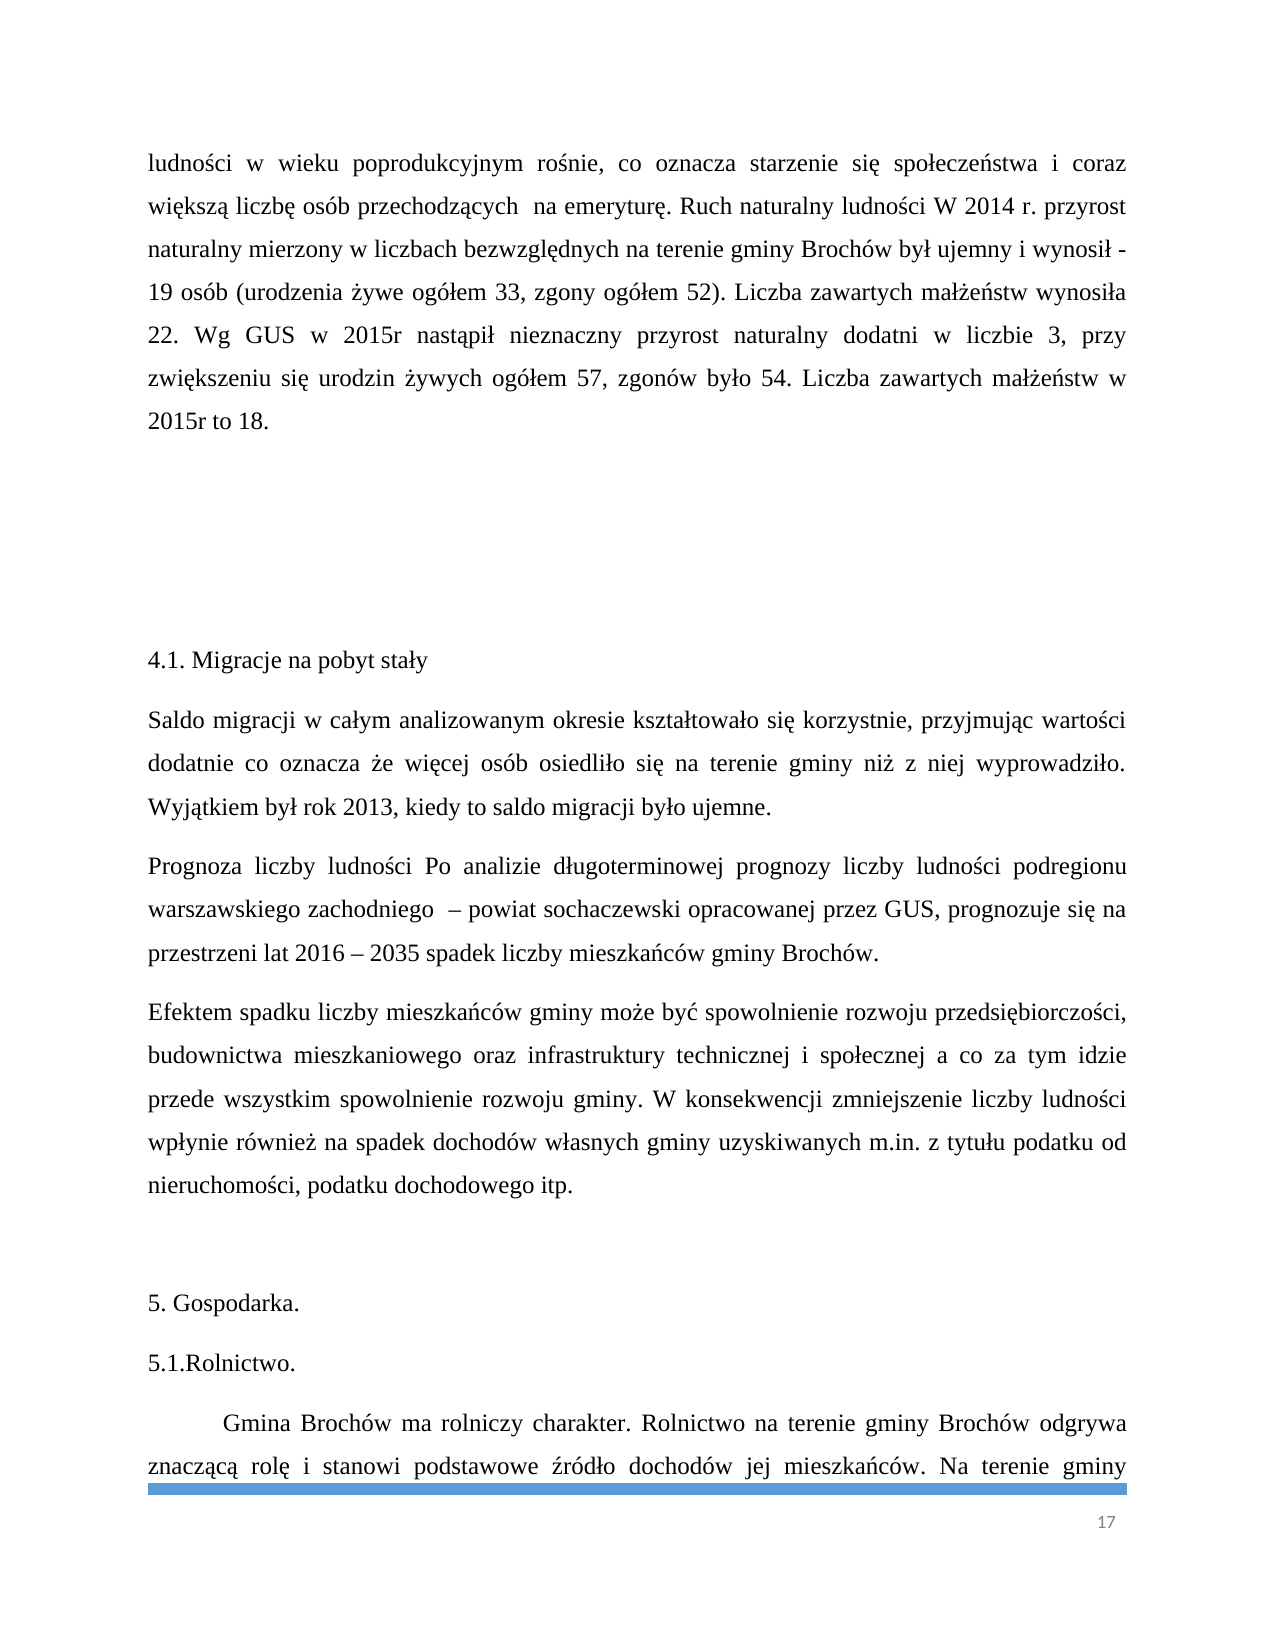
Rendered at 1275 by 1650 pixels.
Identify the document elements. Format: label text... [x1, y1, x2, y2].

text Efektem spadku liczby mieszkańców gminy może być spowolnienie rozwoju przedsiębiorczości, budownictwa mieszkaniowego oraz infrastruktury technicznej i społecznej a co za tym idzie przede wszystkim spowolnienie rozwoju gminy. W konsekwencji zmniejszenie liczby ludności wpłynie również na spadek dochodów własnych gminy uzyskiwanych m.in. z tytułu podatku od nieruchomości, podatku dochodowego itp. [148, 997, 1127, 1199]
text 4.1. Migracje na pobyt stały [148, 646, 1127, 674]
text Prognoza liczby ludności Po analizie długoterminowej prognozy liczby ludności podregionu warszawskiego zachodniego – powiat sochaczewski opracowanej przez GUS, prognozuje się na przestrzeni lat 2016 – 2035 spadek liczby mieszkańców gminy Brochów. [148, 851, 1127, 966]
text Saldo migracji w całym analizowanym okresie kształtowało się korzystnie, przyjmując wartości dodatnie co oznacza że więcej osób osiedliło się na terenie gminy niż z niej wyprowadziło. Wyjątkiem był rok 2013, kiedy to saldo migracji było ujemne. [148, 705, 1127, 820]
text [148, 148, 1127, 435]
text 5. Gospodarka. [148, 1288, 1127, 1317]
text 5.1.Rolnictwo. [148, 1348, 1127, 1377]
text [148, 1408, 1127, 1480]
